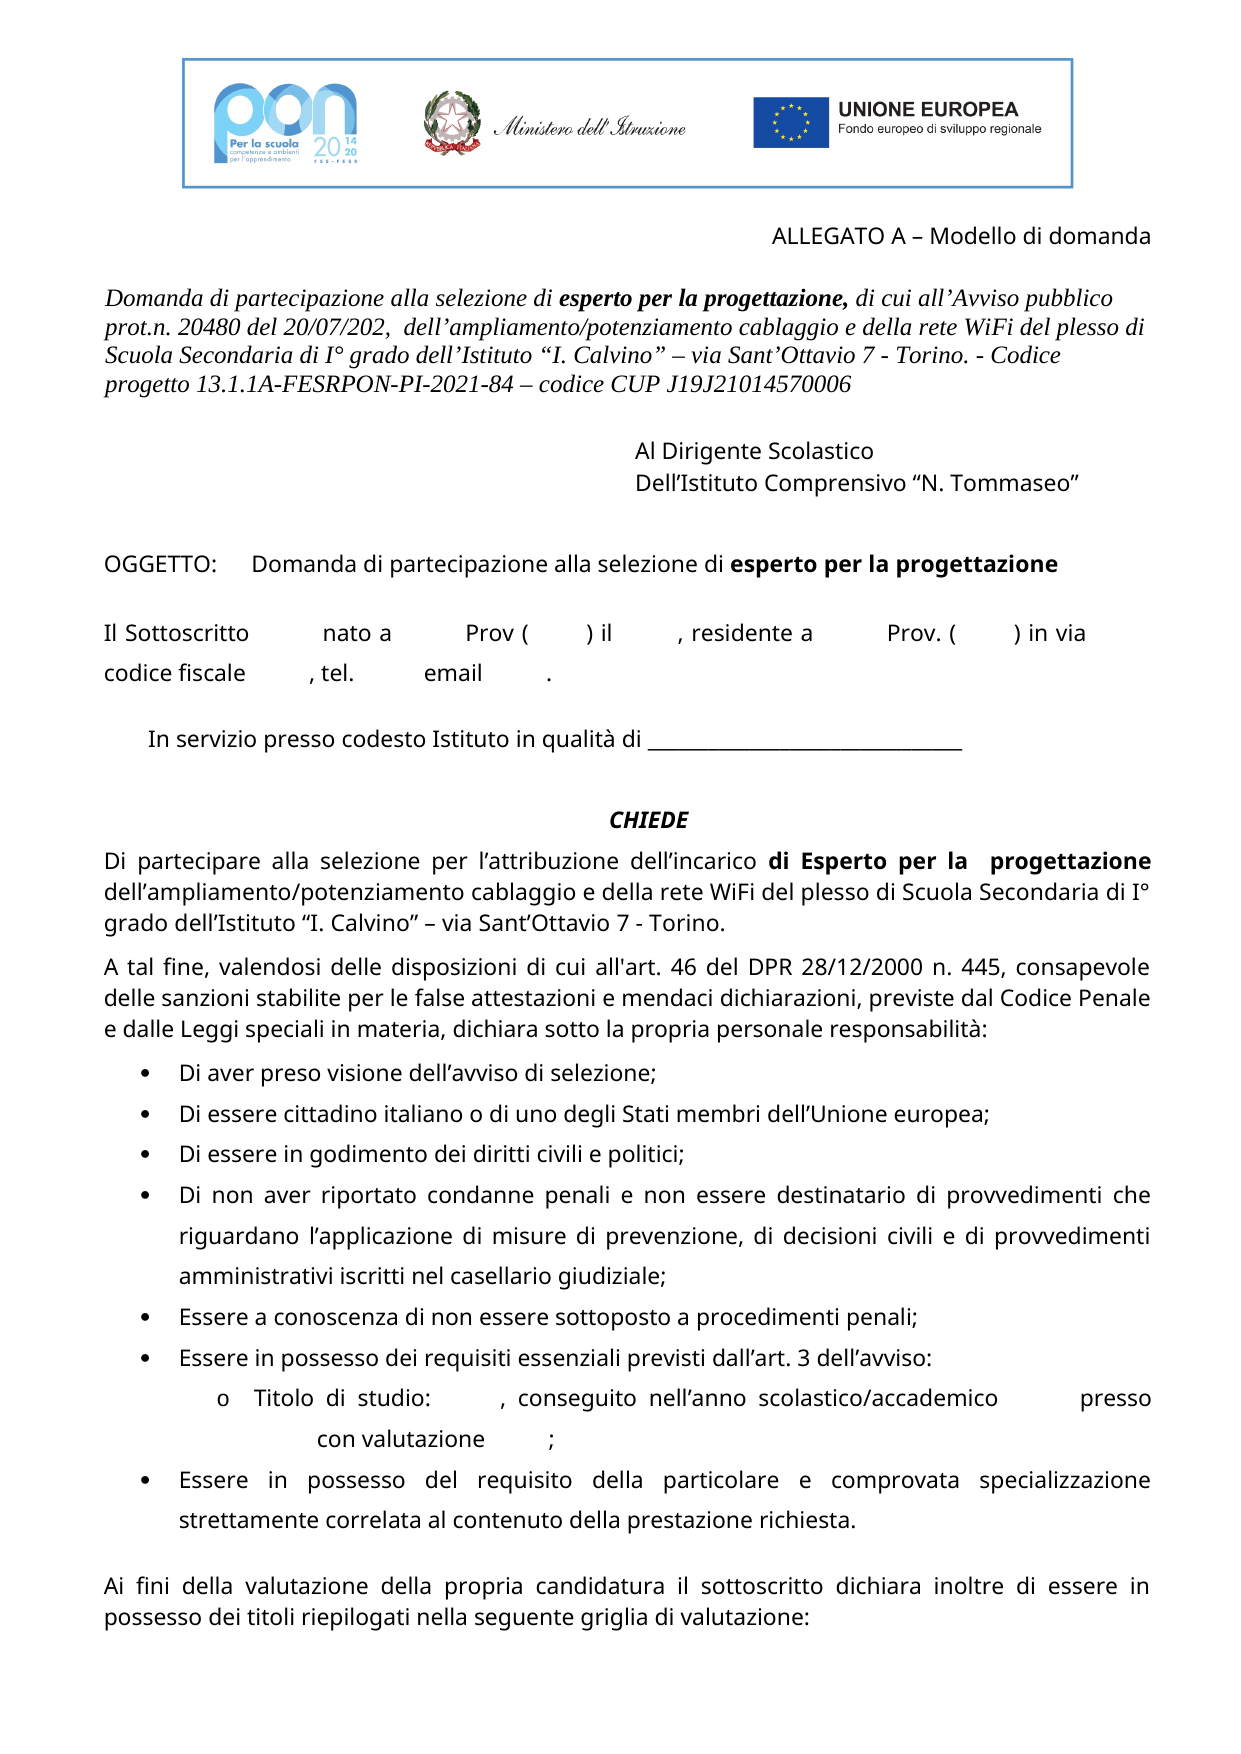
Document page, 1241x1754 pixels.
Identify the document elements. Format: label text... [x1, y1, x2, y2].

list Di non aver riportato condanne penali e non essere destinatario di provvedimenti che riguardano l’applicazione di misure di prevenzione, di decisioni civili e di provvedimenti amministrativi iscritti nel casellario giudiziale; [141, 1179, 1152, 1292]
list Essere in possesso dei requisiti essenziali previsti dall’art. 3 dell’avviso: [141, 1342, 1152, 1373]
text Domanda di partecipazione alla selezione di esperto per la progettazione, di cui all’Avviso pubblico prot.n. 20480 del 20/07/202, dell’ampliamento/potenziamento cablaggio e della rete WiFi del plesso di Scuola Secondaria di I° grado dell’Istituto “I. Calvino” – via Sant’Ottavio 7 - Torino. - Codice progetto 13.1.1A-FESRPON-PI-2021-84 – codice CUP J19J21014570006 [105, 283, 1152, 398]
list Essere a conoscenza di non essere sottoposto a procedimenti penali; [141, 1301, 1152, 1332]
text Al Dirigente Scolastico [635, 435, 1152, 467]
list Di aver preso visione dell’avviso di selezione; [141, 1057, 1152, 1088]
text ALLEGATO A – Modello di domanda [105, 220, 1152, 252]
text In servizio presso codesto Istituto in qualità di _______________________________ [148, 723, 1152, 754]
text Il Sottoscritto nato a Prov ( ) il , residente a Prov. ( ) in via codice fiscale , tel. email . [103, 617, 1152, 688]
picture [168, 41, 1087, 205]
text Dell’Istituto Comprensivo “N. Tommaseo” [635, 467, 1152, 498]
text A tal fine, valendosi delle disposizioni di cui all'art. 46 del DPR 28/12/2000 n. 445, consapevole delle sanzioni stabilite per le false attestazioni e mendaci dichiarazioni, previste dal Codice Penale e dalle Leggi speciali in materia, dichiara sotto la propria personale responsabilità: [103, 951, 1152, 1045]
text Di partecipare alla selezione per l’attribuzione dell’incarico di Esperto per la progettazione dell’ampliamento/potenziamento cablaggio e della rete WiFi del plesso di Scuola Secondaria di I° grado dell’Istituto “I. Calvino” – via Sant’Ottavio 7 - Torino. [103, 845, 1152, 938]
list Essere in possesso del requisito della particolare e comprovata specializzazione strettamente correlata al contenuto della prestazione richiesta. [141, 1463, 1152, 1535]
list Titolo di studio: , conseguito nell’anno scolastico/accademico presso con valutazione ; [216, 1382, 1152, 1454]
text CHIEDE [148, 804, 1152, 835]
list Di essere in godimento dei diritti civili e politici; [141, 1138, 1152, 1170]
list Di essere cittadino italiano o di uno degli Stati membri dell’Unione europea; [141, 1098, 1152, 1129]
text Ai fini della valutazione della propria candidatura il sottoscritto dichiara inoltre di essere in possesso dei titoli riepilogati nella seguente griglia di valutazione: [103, 1570, 1152, 1632]
text OGGETTO: Domanda di partecipazione alla selezione di esperto per la progettazione [103, 548, 1152, 579]
